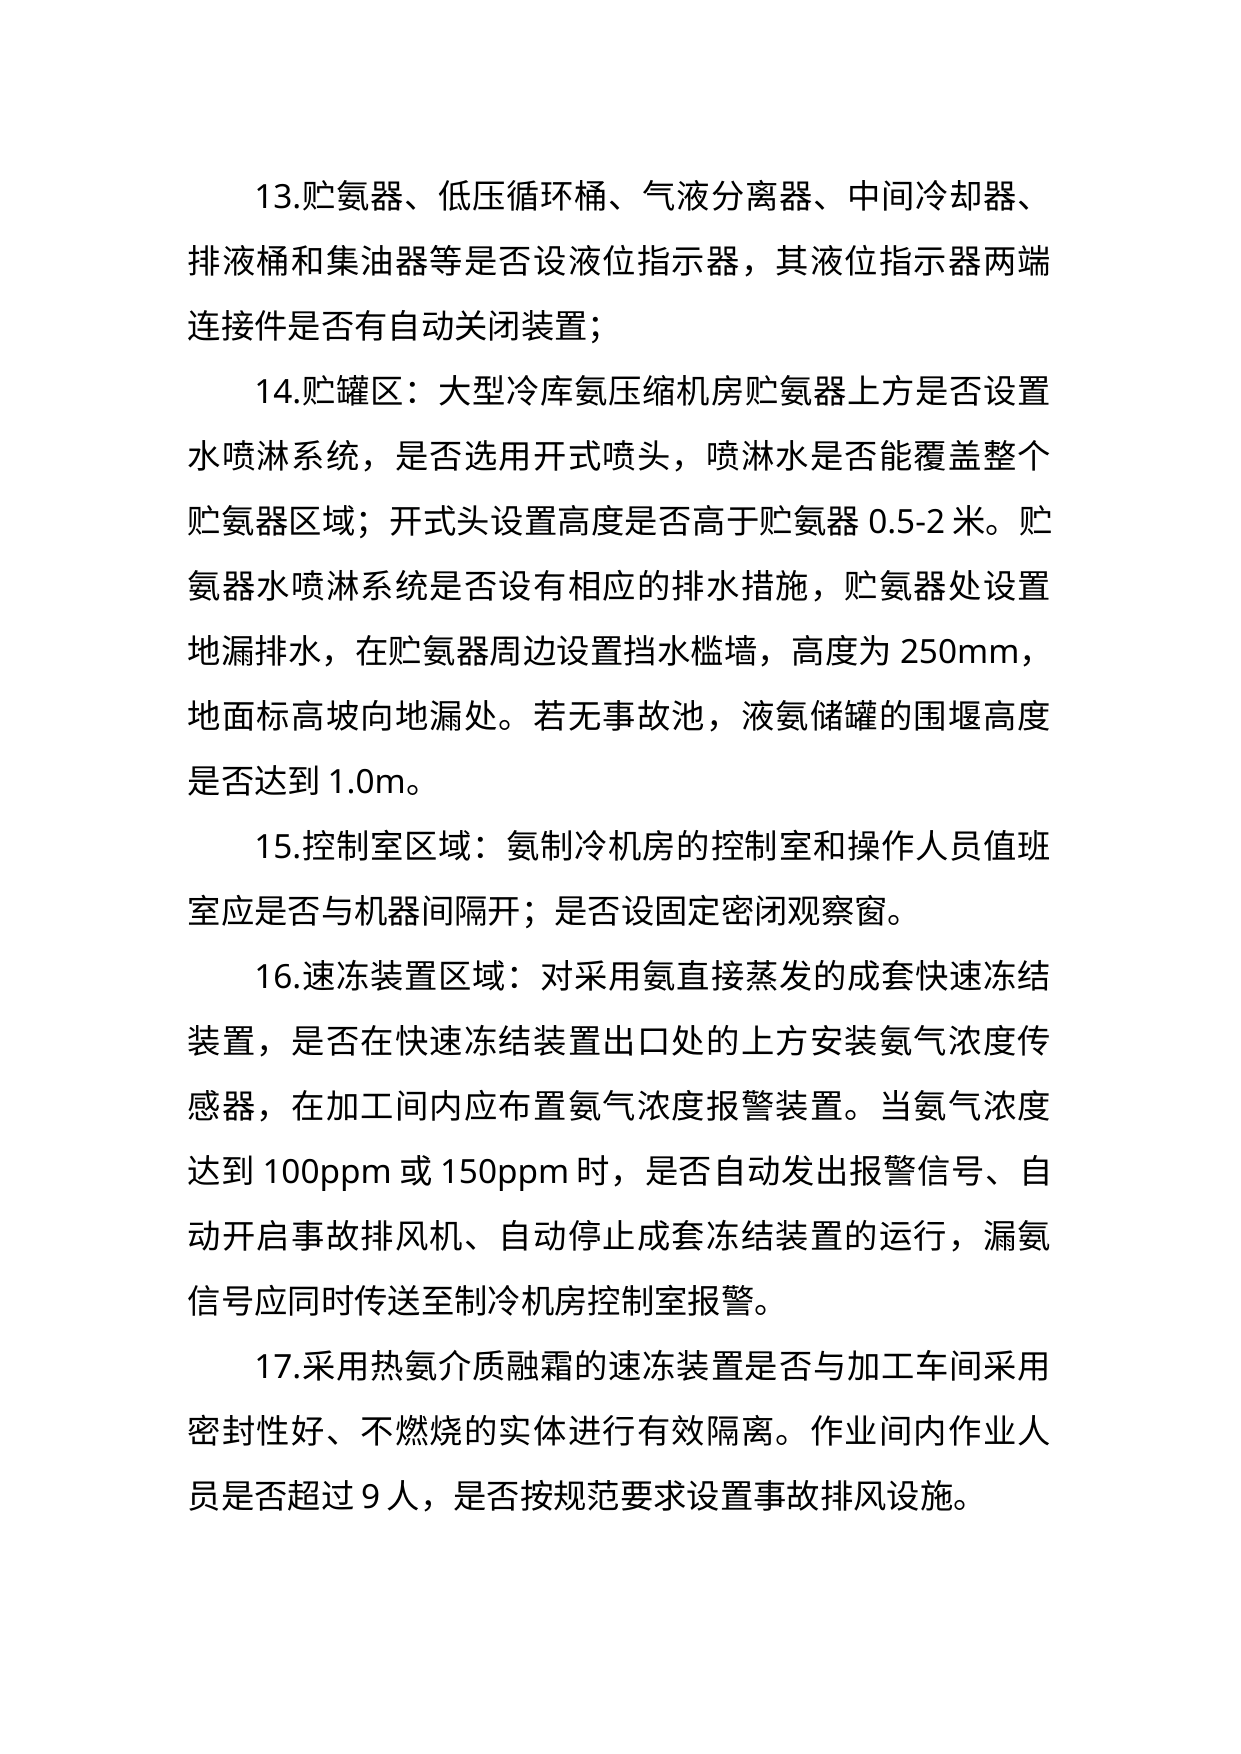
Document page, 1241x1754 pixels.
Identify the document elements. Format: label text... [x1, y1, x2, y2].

text 13.贮氨器、低压循环桶、气液分离器、中间冷却器、排液桶和集油器等是否设液位指示器，其液位指示器两端连接件是否有自动关闭装置； [187, 162, 1053, 357]
text 15.控制室区域：氨制冷机房的控制室和操作人员值班室应是否与机器间隔开；是否设固定密闭观察窗。 [187, 812, 1053, 942]
text 14.贮罐区：大型冷库氨压缩机房贮氨器上方是否设置水喷淋系统，是否选用开式喷头，喷淋水是否能覆盖整个贮氨器区域；开式头设置高度是否高于贮氨器0.5-2米。贮氨器水喷淋系统是否设有相应的排水措施，贮氨器处设置地漏排水，在贮氨器周边设置挡水槛墙，高度为250mm，地面标高坡向地漏处。若无事故池，液氨储罐的围堰高度是否达到1.0m。 [187, 357, 1053, 812]
text 16.速冻装置区域：对采用氨直接蒸发的成套快速冻结装置，是否在快速冻结装置出口处的上方安装氨气浓度传感器，在加工间内应布置氨气浓度报警装置。当氨气浓度达到100ppm或150ppm时，是否自动发出报警信号、自动开启事故排风机、自动停止成套冻结装置的运行，漏氨信号应同时传送至制冷机房控制室报警。 [187, 942, 1053, 1332]
text 17.采用热氨介质融霜的速冻装置是否与加工车间采用密封性好、不燃烧的实体进行有效隔离。作业间内作业人员是否超过9人，是否按规范要求设置事故排风设施。 [187, 1332, 1053, 1527]
